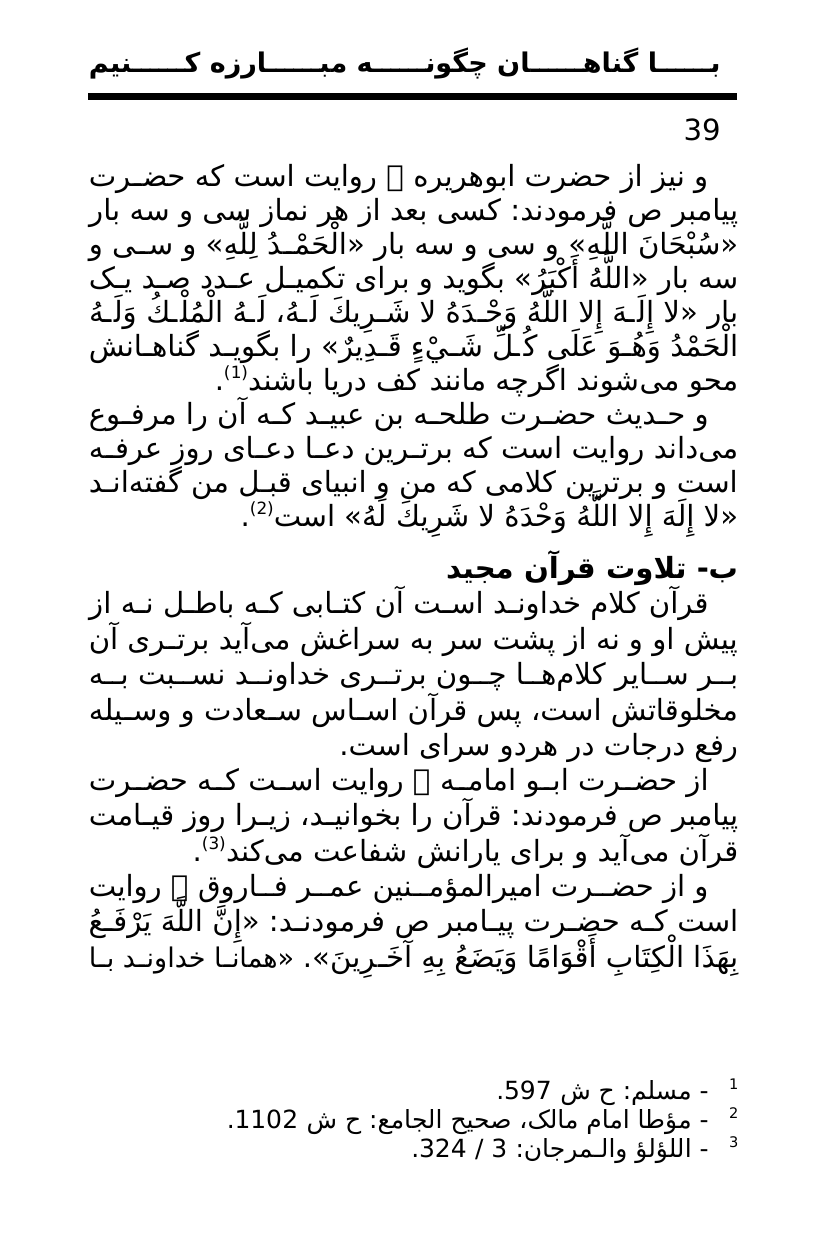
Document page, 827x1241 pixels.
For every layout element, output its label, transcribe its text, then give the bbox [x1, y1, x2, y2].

text ب- تلاوت قرآن مجید [89, 552, 738, 586]
text از حضرت ابو امامه روایت است که حضرت پیامبر ص فرمودند: قرآن را بخوانید، زیرا روز قیامت قرآن می‌آید و برای یارانش شفاعت می‌کند(). [89, 763, 738, 868]
text و نیز از حضرت ابوهریره روایت است که حضرت پیامبر ص فرمودند: کسی بعد از هر نماز سی و سه بار «سُبْحَانَ اللَّهِ» و سی و سه بار «الْحَمْدُ لِلَّهِ» و سی و سه بار «اللَّهُ أَكْبَرُ» بگوید و برای تکمیل عدد صد یک بار «لا إِلَهَ إِلا اللَّهُ وَحْدَهُ لا شَرِيكَ لَهُ، لَهُ الْمُلْكُ وَلَهُ الْحَمْدُ وَهُوَ عَلَى كُلِّ شَيْءٍ قَدِيرٌ» را بگوید گناهانش محو می‌شوند اگرچه مانند کف دریا باشند(). [89, 159, 738, 397]
text قرآن کلام خداوند است آن کتابی که باطل نه از پیش او و نه از پشت سر به سراغش می‌آید برتری آن بر سایر کلام‌ها چون برتری خداوند نسبت به مخلوقاتش است، پس قرآن اساس سعادت و وسیله رفع درجات در هردو سرای است. [89, 587, 738, 762]
text و حدیث حضرت طلحه بن عبید که آن را مرفوع می‌داند روایت است که برترین دعا دعای روز عرفه است و برترین کلامی که من و انبیای قبل من گفته‌اند «لا إِلَهَ إِلا اللَّهُ وَحْدَهُ لا شَرِيكَ لَهُ» است(). [89, 397, 738, 533]
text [89, 869, 738, 974]
